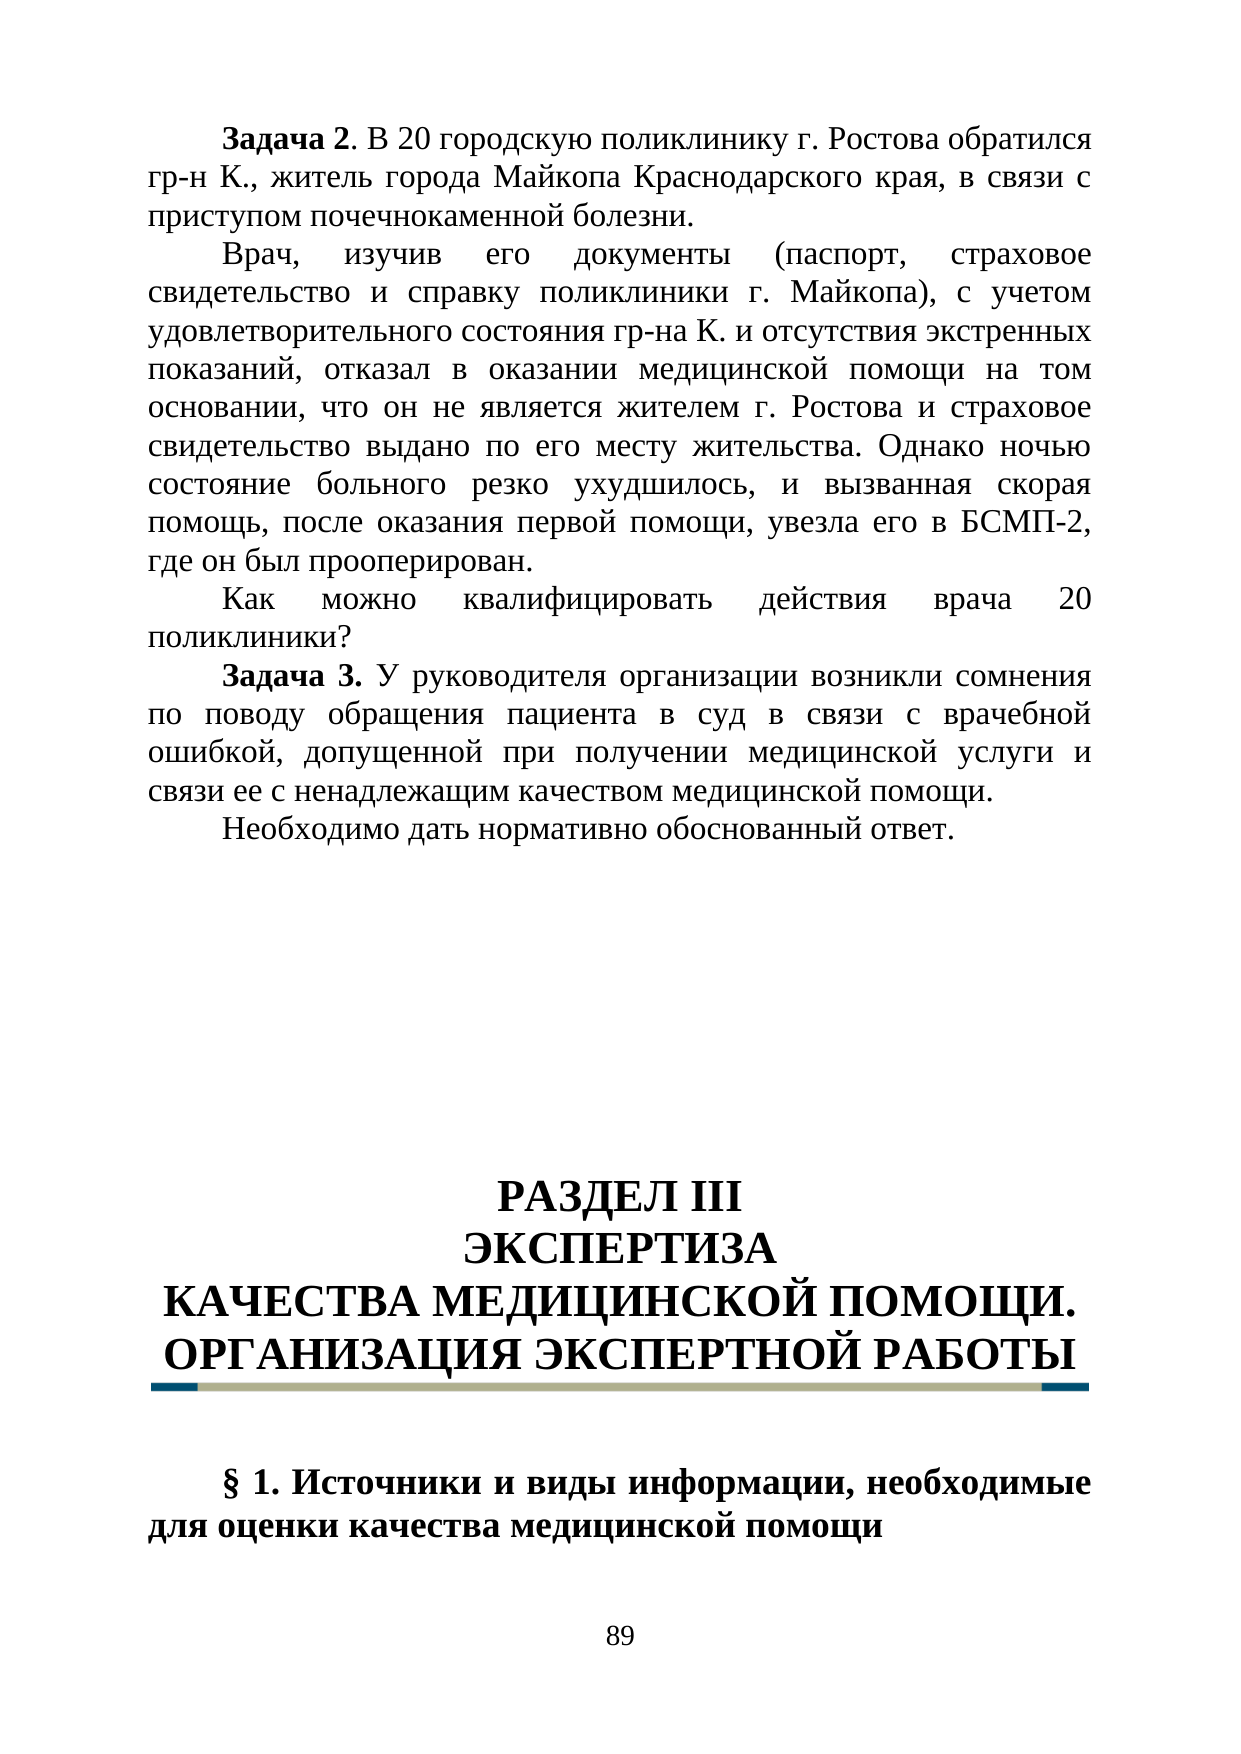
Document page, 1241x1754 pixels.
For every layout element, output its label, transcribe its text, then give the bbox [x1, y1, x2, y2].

text ЭКСПЕРТИЗА [148, 1221, 1092, 1274]
text Врач, изучив его документы (паспорт, страховое свидетельство и справку поликлиники г. Майкопа), с учетом удовлетворительного состояния гр-на К. и отсутствия экстренных показаний, отказал в оказании медицинской помощи на том основании, что он не является жителем г. Ростова и страховое свидетельство выдано по его месту жительства. Однако ночью состояние больного резко ухудшилось, и вызванная скорая помощь, после оказания первой помощи, увезла его в БСМП-2, где он был прооперирован. [148, 233, 1092, 578]
text Как можно квалифицировать действия врача 20 поликлиники? [148, 578, 1092, 655]
picture [151, 1378, 1089, 1395]
text Необходимо дать нормативно обоснованный ответ. [148, 808, 1092, 846]
text КАЧЕСТВА МЕДИЦИНСКОЙ ПОМОЩИ. ОРГАНИЗАЦИЯ ЭКСПЕРТНОЙ РАБОТЫ [148, 1274, 1092, 1407]
text Задача 3. У руководителя организации возникли сомнения по поводу обращения пациента в суд в связи с врачебной ошибкой, допущенной при получении медицинской услуги и связи ее с ненадлежащим качеством медицинской помощи. [148, 655, 1092, 808]
text РАЗДЕЛ III [148, 1168, 1092, 1221]
text Задача 2. В 20 городскую поликлинику г. Ростова обратился гр-н К., житель города Майкопа Краснодарского края, в связи с приступом почечнокаменной болезни. [148, 118, 1092, 233]
text § 1. Источники и виды информации, необходимые для оценки качества медицинской помощи [148, 1460, 1092, 1546]
